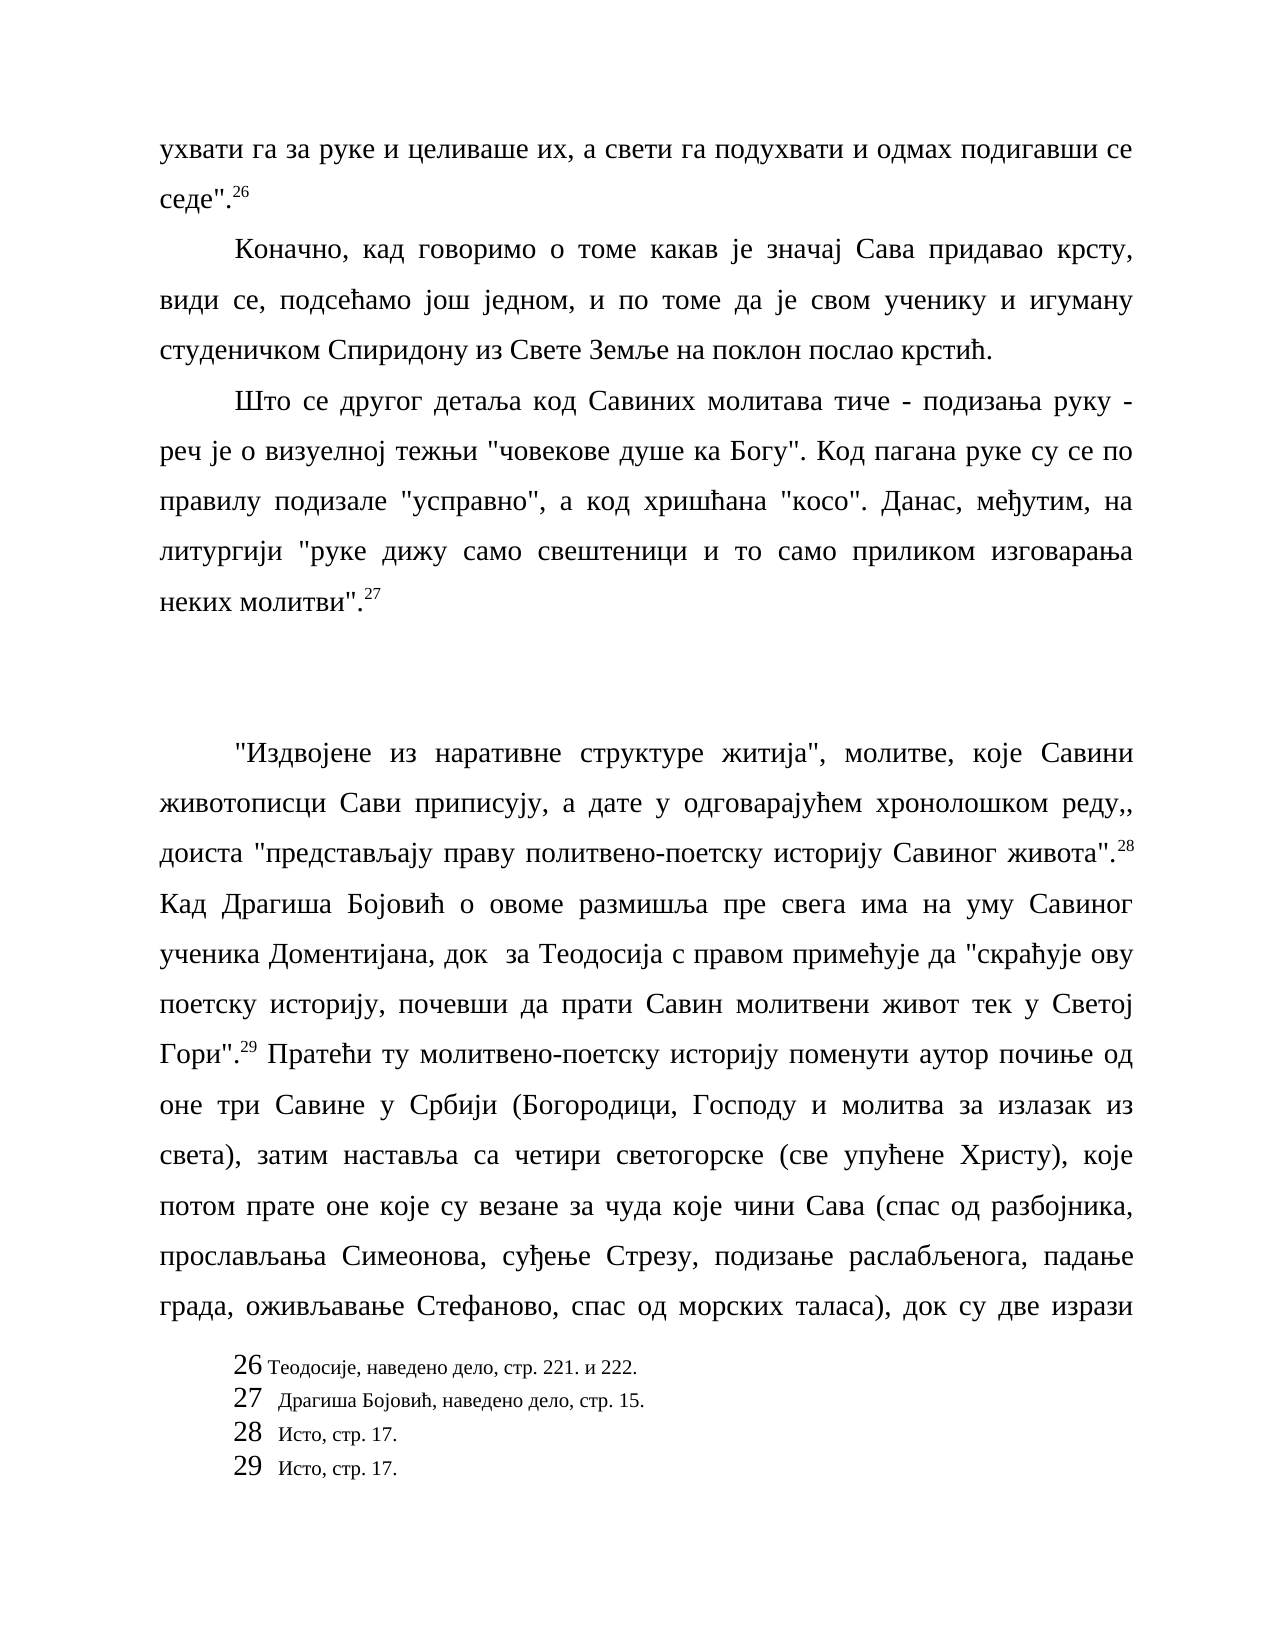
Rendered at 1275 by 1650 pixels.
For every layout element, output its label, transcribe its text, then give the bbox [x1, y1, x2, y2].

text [159, 735, 1134, 1322]
text Коначно, кад говоримо о томе какав је значај Сава придавао крсту, види се, подсећамо још једном, и по томе да је свом ученику и игуману студеничком Спиридону из Свете Земље на поклон послао крстић. [159, 232, 1134, 366]
text Што се другог детаља код Савиних молитава тиче - подизања руку - реч је о визуелној тежњи "човекове душе ка Богу". Код пагана руке су се по правилу подизале "усправно", а код хришћана "косо". Данас, међутим, на литургији "руке дижу само свештеници и то само приликом изговарања неких молитви". [159, 383, 1134, 617]
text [159, 131, 1134, 215]
